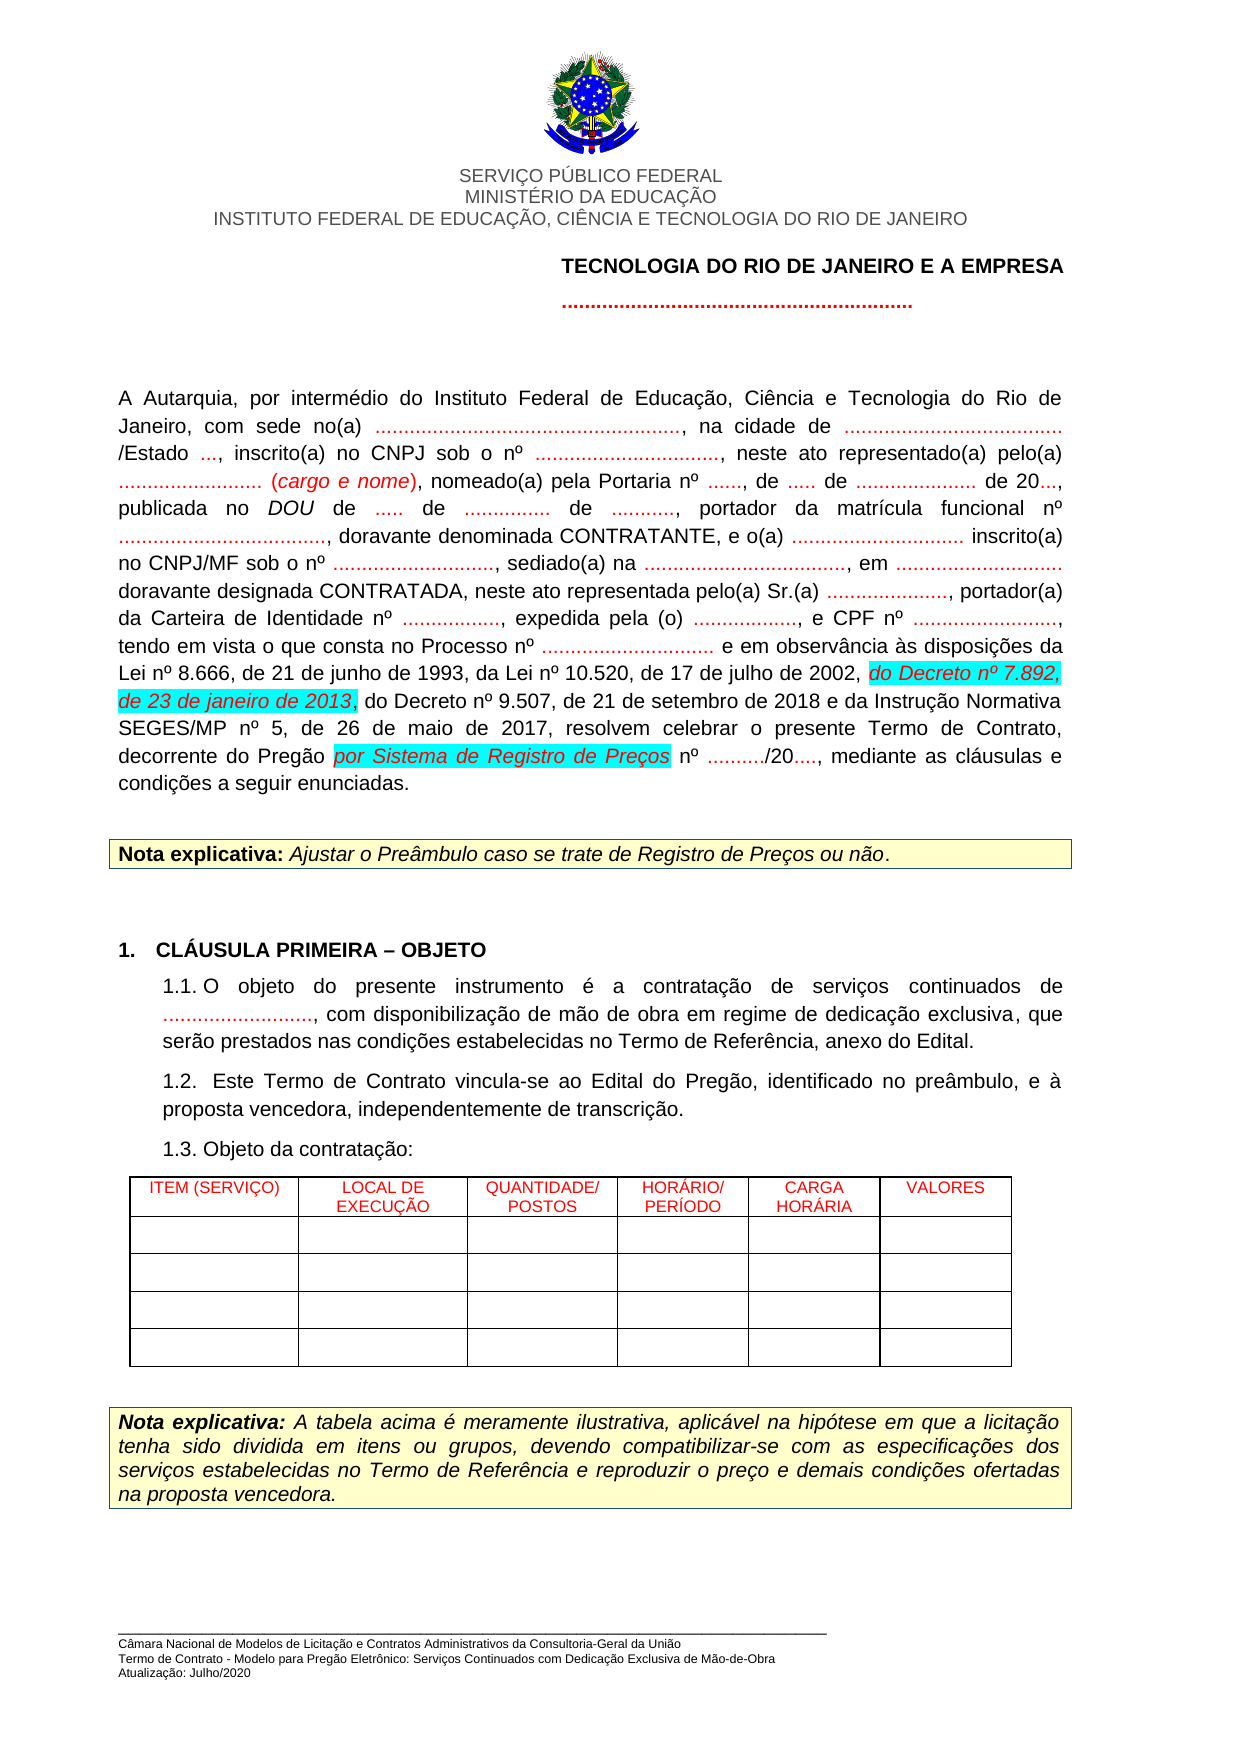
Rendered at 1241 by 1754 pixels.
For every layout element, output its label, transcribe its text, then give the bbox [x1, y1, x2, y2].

table_cell [468, 1254, 617, 1291]
text Nota explicativa: A tabela acima é meramente ilustrativa, aplicável na hipótese em que a licitação tenha sido dividida em itens ou grupos, devendo compatibilizar-se com as especificações dos serviços estabelecidas no Termo de Referência e reproduzir o preço e demais condições ofertadas na proposta vencedora. [110, 1408, 1071, 1508]
table_cell [131, 1217, 298, 1253]
table_cell [881, 1292, 1011, 1328]
table_cell [881, 1217, 1011, 1253]
table_cell [618, 1254, 748, 1291]
table_header QUANTIDADE/ POSTOS [468, 1178, 617, 1216]
table_cell [881, 1329, 1011, 1366]
table_cell [299, 1329, 467, 1366]
table_cell [299, 1254, 467, 1291]
table_cell [749, 1217, 879, 1253]
table_cell [618, 1217, 748, 1253]
table_cell [749, 1329, 879, 1366]
text CLÁUSULA PRIMEIRA – OBJETO [118, 937, 1063, 961]
list Objeto da contratação: [162, 1136, 1063, 1160]
text Nota explicativa: Ajustar o Preâmbulo caso se trate de Registro de Preços ou não. [110, 840, 1071, 868]
table_cell [468, 1292, 617, 1328]
table_cell [299, 1292, 467, 1328]
text A Autarquia, por intermédio do Instituto Federal de Educação, Ciência e Tecnologia do Rio de Janeiro, com sede no(a) ....................................................., na cidade de ...................................... /Estado ..., inscrito(a) no CNPJ sob o nº ................................, neste ato representado(a) pelo(a) ......................... (cargo e nome), nomeado(a) pela Portaria nº ......, de ..... de ..................... de 20..., publicada no DOU de ..... de ............... de ..........., portador da matrícula funcional nº ...................................., doravante denominada CONTRATANTE, e o(a) .............................. inscrito(a) no CNPJ/MF sob o nº ............................, sediado(a) na ..................................., em ............................. doravante designada CONTRATADA, neste ato representada pelo(a) Sr.(a) ....................., portador(a) da Carteira de Identidade nº ................., expedida pela (o) .................., e CPF nº ........................., tendo em vista o que consta no Processo nº .............................. e em observância às disposições da Lei nº 8.666, de 21 de junho de 1993, da Lei nº 10.520, de 17 de julho de 2002, do Decreto nº 7.892, de 23 de janeiro de 2013, do Decreto nº 9.507, de 21 de setembro de 2018 e da Instrução Normativa SEGES/MP nº 5, de 26 de maio de 2017, resolvem celebrar o presente Termo de Contrato, decorrente do Pregão por Sistema de Registro de Preços nº ........../20...., mediante as cláusulas e condições a seguir enunciadas. [118, 386, 1063, 795]
list Este Termo de Contrato vincula-se ao Edital do Pregão, identificado no preâmbulo, e à proposta vencedora, independentemente de transcrição. [162, 1069, 1063, 1120]
table_cell [881, 1254, 1011, 1291]
table_cell [618, 1292, 748, 1328]
table_cell [131, 1292, 298, 1328]
table_cell [131, 1254, 298, 1291]
table_cell [749, 1254, 879, 1291]
table_cell [468, 1329, 617, 1366]
table_header CARGA HORÁRIA [749, 1178, 879, 1216]
table_header VALORES [881, 1178, 1011, 1216]
table_cell [299, 1217, 467, 1253]
table_header ITEM (SERVIÇO) [131, 1178, 298, 1216]
table_cell [749, 1292, 879, 1328]
table_header HORÁRIO/ PERÍODO [618, 1178, 748, 1216]
table_cell [131, 1329, 298, 1366]
table_cell [468, 1217, 617, 1253]
table_header LOCAL DE EXECUÇÃO [299, 1178, 467, 1216]
list O objeto do presente instrumento é a contratação de serviços continuados de .........................., com disponibilização de mão de obra em regime de dedicação exclusiva, que serão prestados nas condições estabelecidas no Termo de Referência, anexo do Edital. [162, 974, 1063, 1053]
table_cell [618, 1329, 748, 1366]
